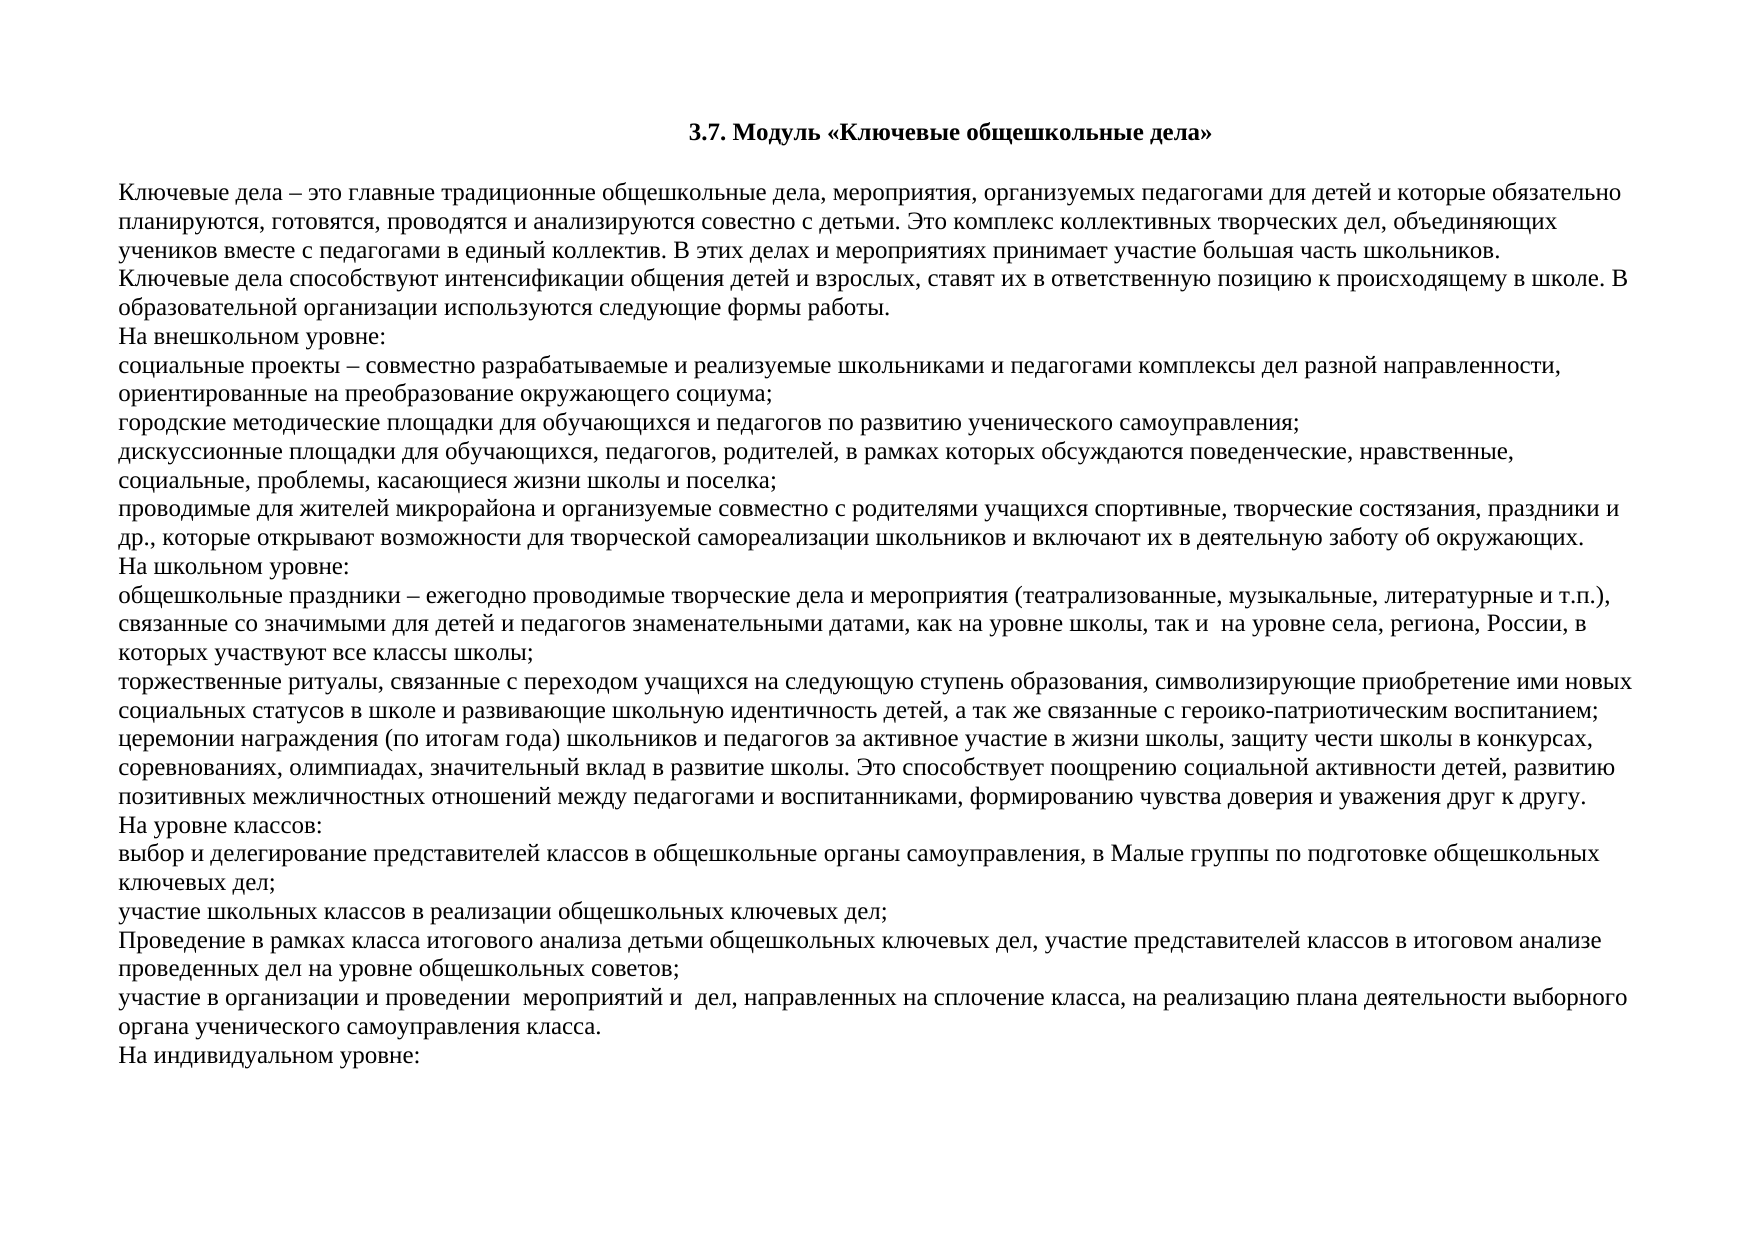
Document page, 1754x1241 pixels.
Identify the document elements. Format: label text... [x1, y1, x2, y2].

text городские методические площадки для обучающихся и педагогов по развитию ученического самоуправления; [118, 407, 1636, 436]
text 3.7. Модуль «Ключевые общешкольные дела» [190, 117, 1636, 146]
text Проведение в рамках класса итогового анализа детьми общешкольных ключевых дел, участие представителей классов в итоговом анализе проведенных дел на уровне общешкольных советов; [118, 925, 1636, 982]
text дискуссионные площадки для обучающихся, педагогов, родителей, в рамках которых обсуждаются поведенческие, нравственные, социальные, проблемы, касающиеся жизни школы и поселка; [118, 436, 1636, 493]
text Ключевые дела – это главные традиционные общешкольные дела, мероприятия, организуемых педагогами для детей и которые обязательно планируются, готовятся, проводятся и анализируются совестно с детьми. Это комплекс коллективных творческих дел, объединяющих учеников вместе с педагогами в единый коллектив. В этих делах и мероприятиях принимает участие большая часть школьников. [118, 177, 1636, 263]
text торжественные ритуалы, связанные с переходом учащихся на следующую ступень образования, символизирующие приобретение ими новых социальных статусов в школе и развивающие школьную идентичность детей, а так же связанные с героико-патриотическим воспитанием; [118, 666, 1636, 723]
text Ключевые дела способствуют интенсификации общения детей и взрослых, ставят их в ответственную позицию к происходящему в школе. В образовательной организации используются следующие формы работы. [118, 263, 1636, 321]
text участие школьных классов в реализации общешкольных ключевых дел; [118, 896, 1636, 925]
text проводимые для жителей микрорайона и организуемые совместно с родителями учащихся спортивные, творческие состязания, праздники и др., которые открывают возможности для творческой самореализации школьников и включают их в деятельную заботу об окружающих. [118, 493, 1636, 551]
text выбор и делегирование представителей классов в общешкольные органы самоуправления, в Малые группы по подготовке общешкольных ключевых дел; [118, 838, 1636, 896]
text общешкольные праздники – ежегодно проводимые творческие дела и мероприятия (театрализованные, музыкальные, литературные и т.п.), связанные со значимыми для детей и педагогов знаменательными датами, как на уровне школы, так и на уровне села, региона, России, в которых участвуют все классы школы; [118, 580, 1636, 666]
text участие в организации и проведении мероприятий и дел, направленных на сплочение класса, на реализацию плана деятельности выборного органа ученического самоуправления класса. [118, 982, 1636, 1040]
text На уровне классов: [118, 810, 1636, 838]
text церемонии награждения (по итогам года) школьников и педагогов за активное участие в жизни школы, защиту чести школы в конкурсах, соревнованиях, олимпиадах, значительный вклад в развитие школы. Это способствует поощрению социальной активности детей, развитию позитивных межличностных отношений между педагогами и воспитанниками, формированию чувства доверия и уважения друг к другу. [118, 723, 1636, 810]
text социальные проекты – совместно разрабатываемые и реализуемые школьниками и педагогами комплексы дел разной направленности, ориентированные на преобразование окружающего социума; [118, 350, 1636, 407]
text На школьном уровне: [118, 551, 1636, 580]
text На индивидуальном уровне: [118, 1040, 1636, 1068]
text На внешкольном уровне: [118, 321, 1636, 350]
